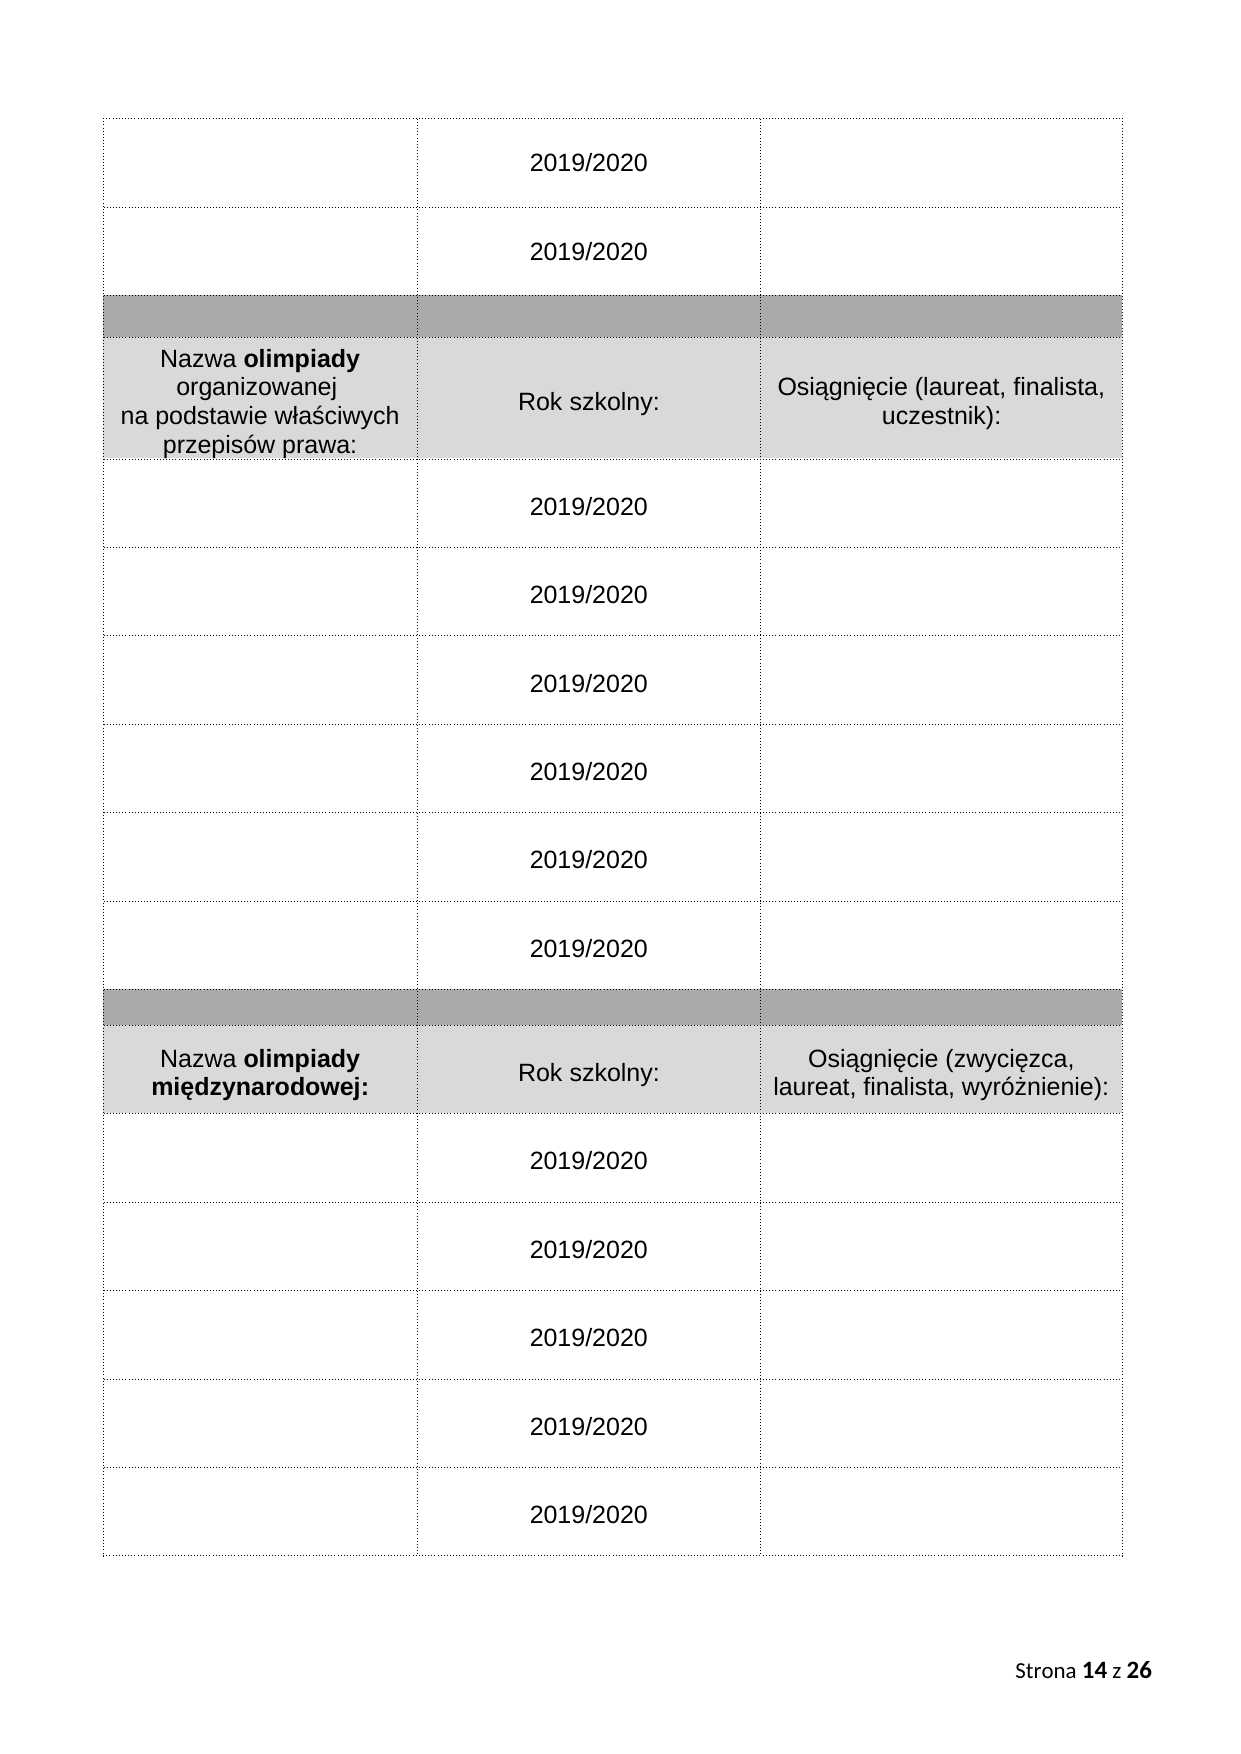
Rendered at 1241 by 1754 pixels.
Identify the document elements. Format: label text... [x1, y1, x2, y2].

table_cell [103, 1467, 417, 1555]
table_cell 2019/2020 [417, 1290, 761, 1378]
table_cell Osiągnięcie (laureat, finalista, uczestnik): [761, 337, 1122, 458]
table_cell 2019/2020 [417, 812, 761, 901]
table_cell 2019/2020 [417, 118, 761, 207]
table_cell 2019/2020 [417, 1113, 761, 1202]
table_cell [761, 635, 1122, 724]
table_cell [103, 1202, 417, 1290]
table_cell [761, 547, 1122, 635]
table_cell [103, 635, 417, 724]
table_cell [761, 724, 1122, 812]
table_cell 2019/2020 [417, 207, 761, 295]
table_cell [761, 812, 1122, 901]
table_cell 2019/2020 [417, 459, 761, 547]
table_cell 2019/2020 [417, 724, 761, 812]
table_cell [761, 901, 1122, 989]
table_cell [103, 295, 417, 337]
table_cell [761, 118, 1122, 207]
table_cell [761, 459, 1122, 547]
table_cell 2019/2020 [417, 901, 761, 989]
table_cell [103, 118, 417, 207]
table_cell 2019/2020 [417, 1379, 761, 1467]
table_cell Rok szkolny: [417, 337, 761, 458]
table_cell 2019/2020 [417, 547, 761, 635]
table_cell [761, 1202, 1122, 1290]
table_cell [761, 207, 1122, 295]
table_cell [761, 1113, 1122, 1202]
table_cell [103, 724, 417, 812]
table_cell [417, 295, 761, 337]
table_cell [103, 1379, 417, 1467]
table_cell [103, 901, 417, 989]
table_cell 2019/2020 [417, 1467, 761, 1555]
table_cell [761, 989, 1122, 1025]
table_cell [103, 812, 417, 901]
table_cell [761, 1467, 1122, 1555]
table_cell [103, 459, 417, 547]
table_cell Nazwa olimpiady organizowanej na podstawie właściwych przepisów prawa: [103, 337, 417, 458]
table_cell Osiągnięcie (zwycięzca, laureat, finalista, wyróżnienie): [761, 1025, 1122, 1113]
table_cell [761, 1290, 1122, 1378]
table_cell [417, 989, 761, 1025]
table_cell 2019/2020 [417, 1202, 761, 1290]
table_cell Nazwa olimpiady międzynarodowej: [103, 1025, 417, 1113]
table_cell [761, 295, 1122, 337]
table_cell Rok szkolny: [417, 1025, 761, 1113]
table_cell [103, 989, 417, 1025]
table_cell [103, 547, 417, 635]
table_cell [103, 207, 417, 295]
table_cell [761, 1379, 1122, 1467]
table_cell 2019/2020 [417, 635, 761, 724]
table_cell [103, 1290, 417, 1378]
table_cell [103, 1113, 417, 1202]
